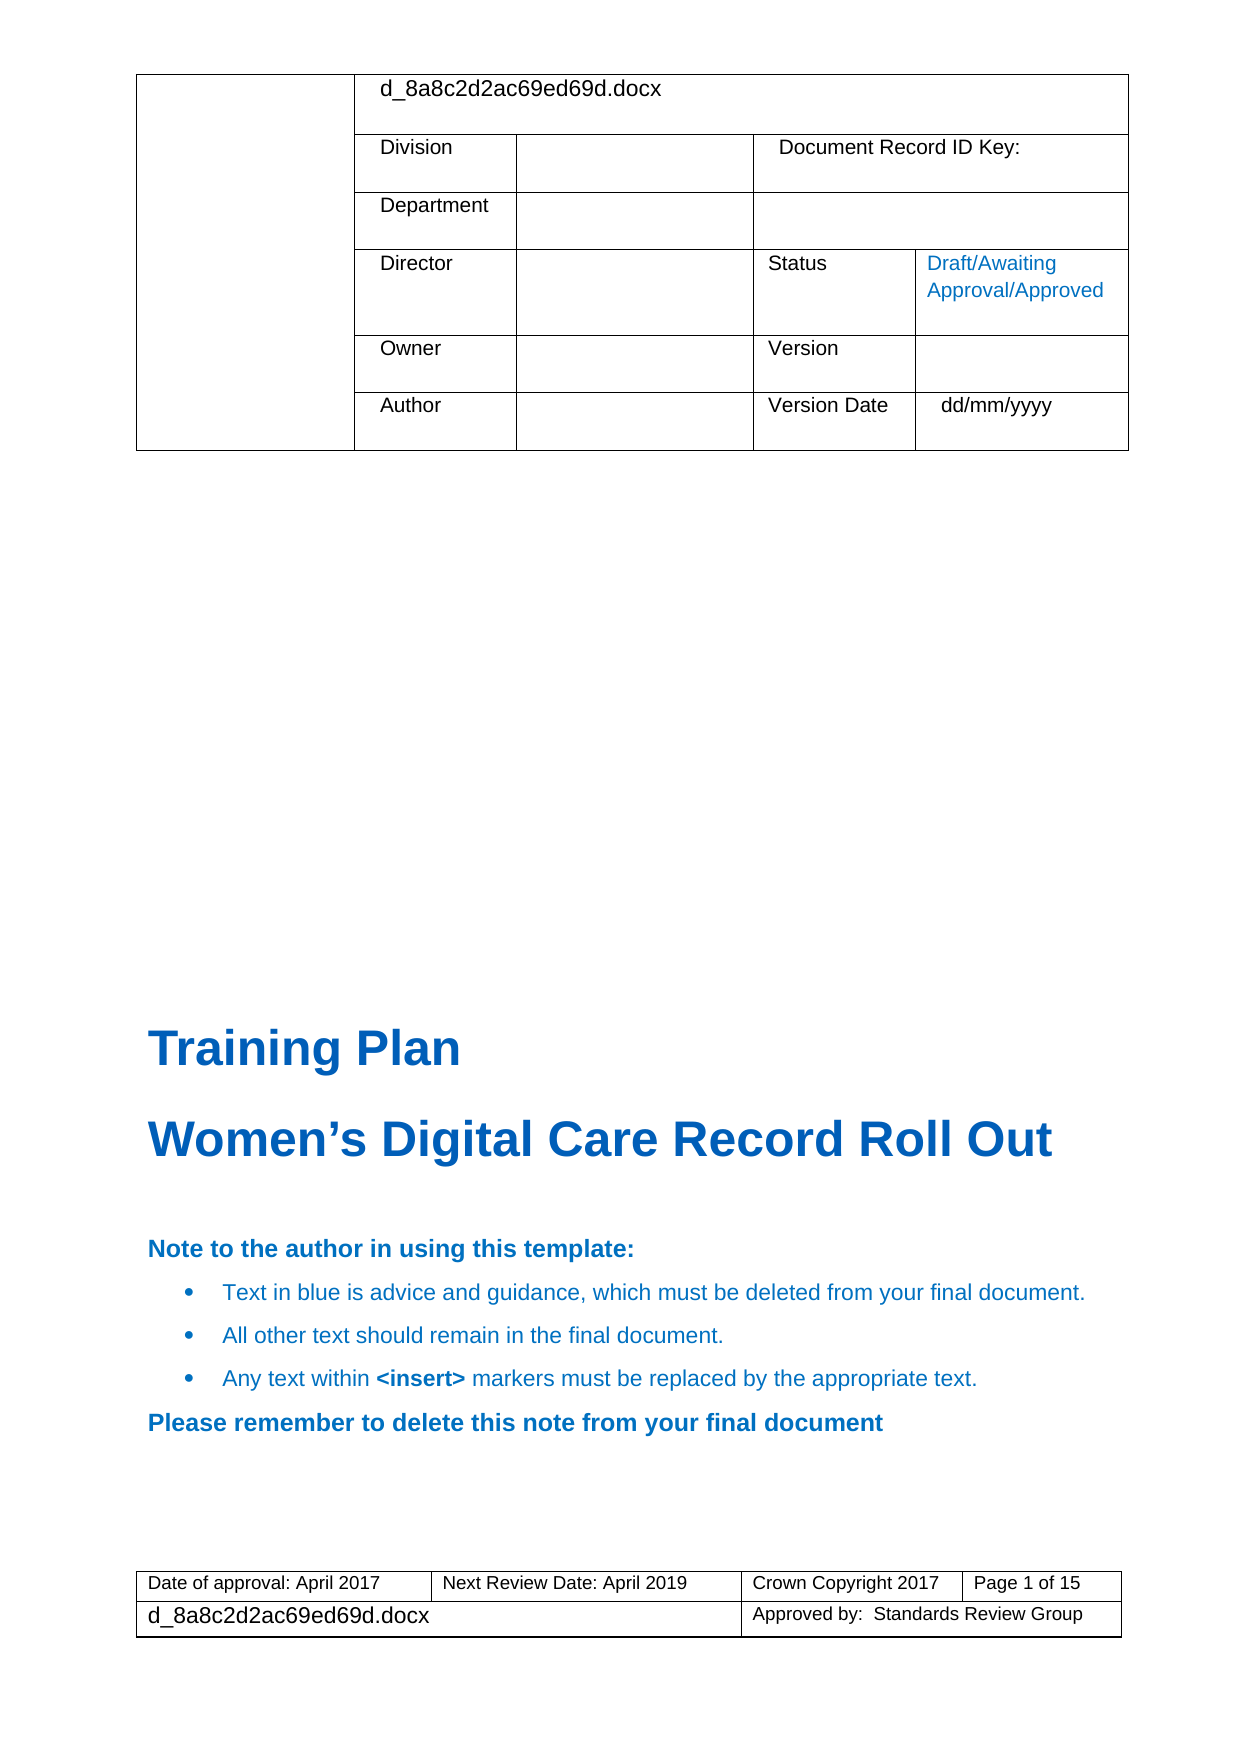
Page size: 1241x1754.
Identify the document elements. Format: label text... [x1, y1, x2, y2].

text Please remember to delete this note from your final document [148, 1407, 1092, 1436]
text Text in blue is advice and guidance, which must be deleted from your final document. [185, 1279, 1092, 1306]
title Women’s Digital Care Record Roll Out [148, 1110, 1092, 1167]
text Any text within <insert> markers must be replaced by the appropriate text. [185, 1365, 1092, 1391]
title Training Plan [148, 1019, 1092, 1076]
text Note to the author in using this template: [148, 1234, 1092, 1263]
text All other text should remain in the final document. [185, 1322, 1092, 1348]
